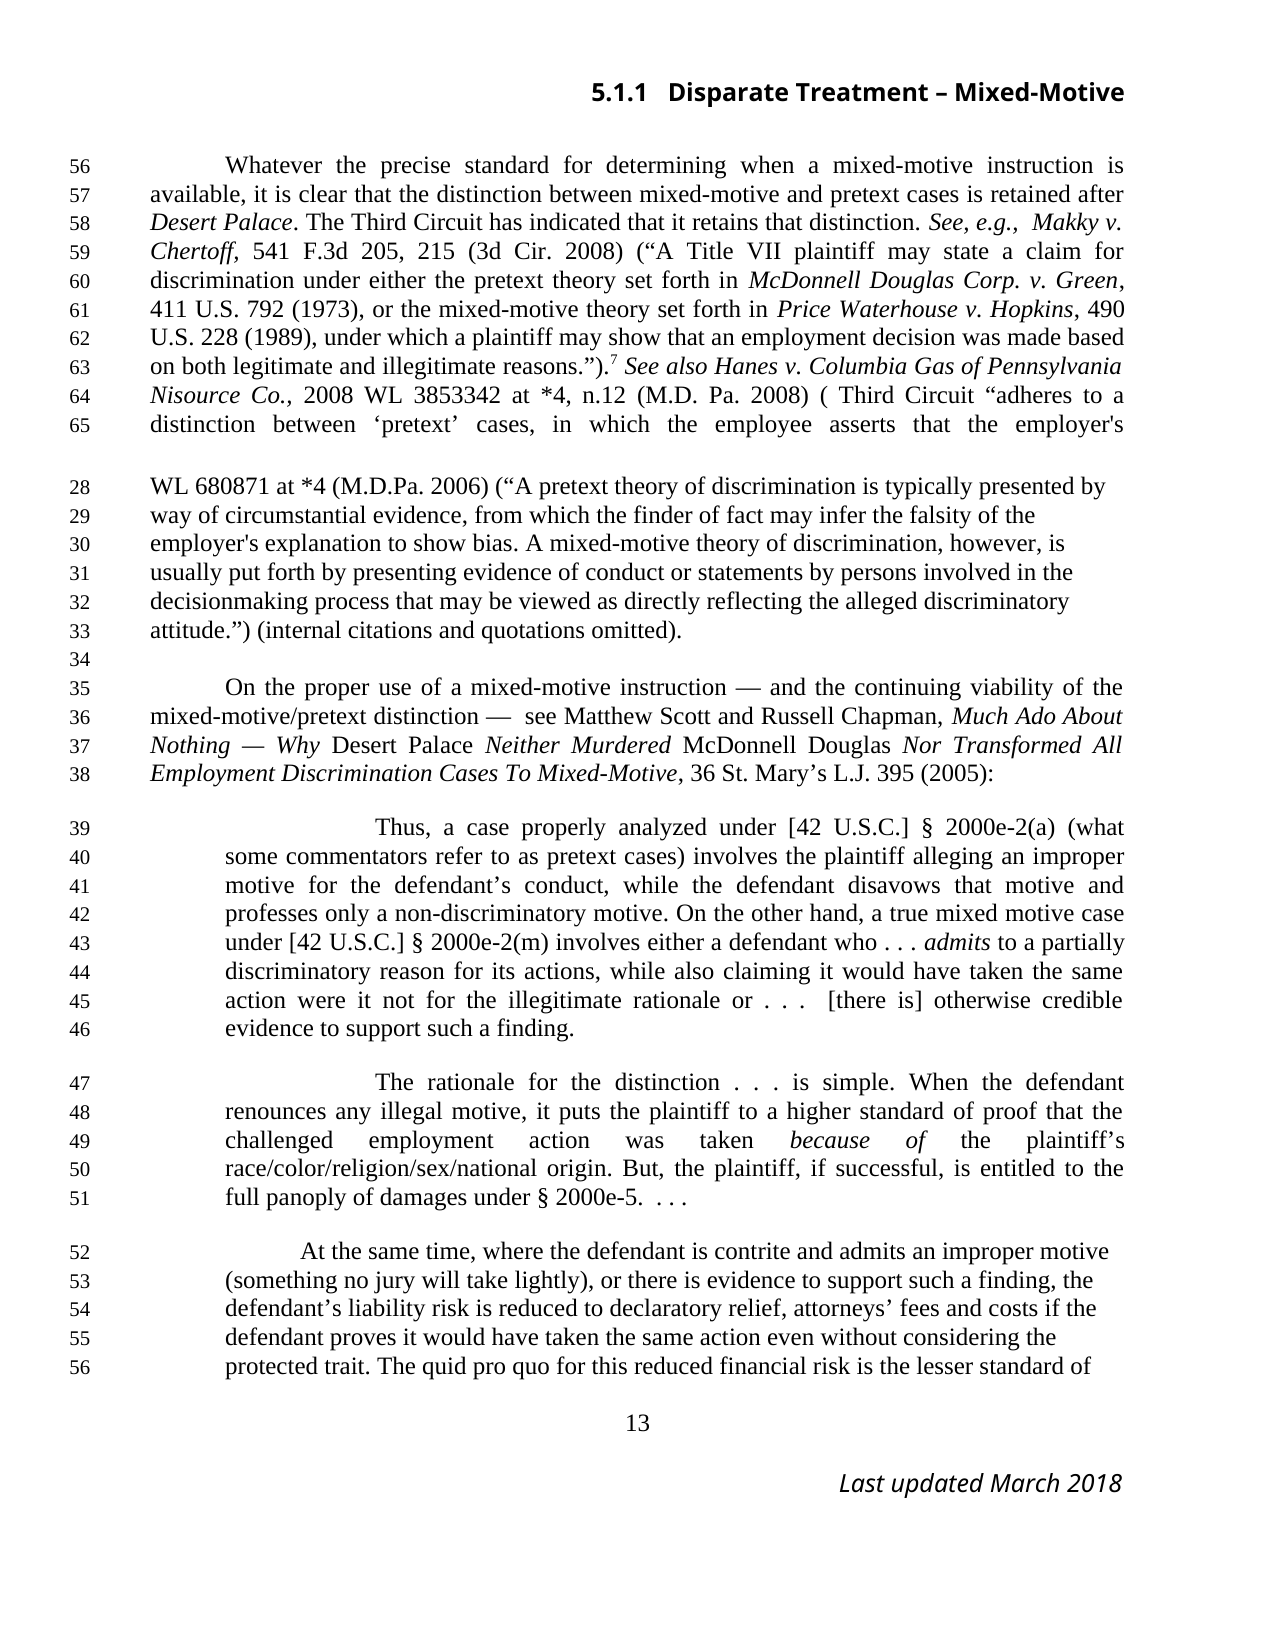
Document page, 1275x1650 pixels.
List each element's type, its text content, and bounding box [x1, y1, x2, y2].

text Whatever the precise standard for determining when a mixed-motive instruction is available, it is clear that the distinction between mixed-motive and pretext cases is retained after Desert Palace. The Third Circuit has indicated that it retains that distinction. See, e.g., Makky v. Chertoff, 541 F.3d 205, 215 (3d Cir. 2008) (“A Title VII plaintiff may state a claim for discrimination under either the pretext theory set forth in McDonnell Douglas Corp. v. Green, 411 U.S. 792 (1973), or the mixed-motive theory set forth in Price Waterhouse v. Hopkins, 490 U.S. 228 (1989), under which a plaintiff may show that an employment decision was made based on both legitimate and illegitimate reasons.”). See also Hanes v. Columbia Gas of Pennsylvania Nisource Co., 2008 WL 3853342 at *4, n.12 (M.D. Pa. 2008) ( Third Circuit “adheres to a distinction between ‘pretext’ cases, in which the employee asserts that the employer's justification for an adverse action is false, and ‘mixed-motives’ cases, in which the employee asserts that both legitimate and illegitimate motivations played a role in the action”; “determinative factor” analysis applies to the former and “motivating factor” analysis applies to the latter). [150, 150, 1125, 437]
